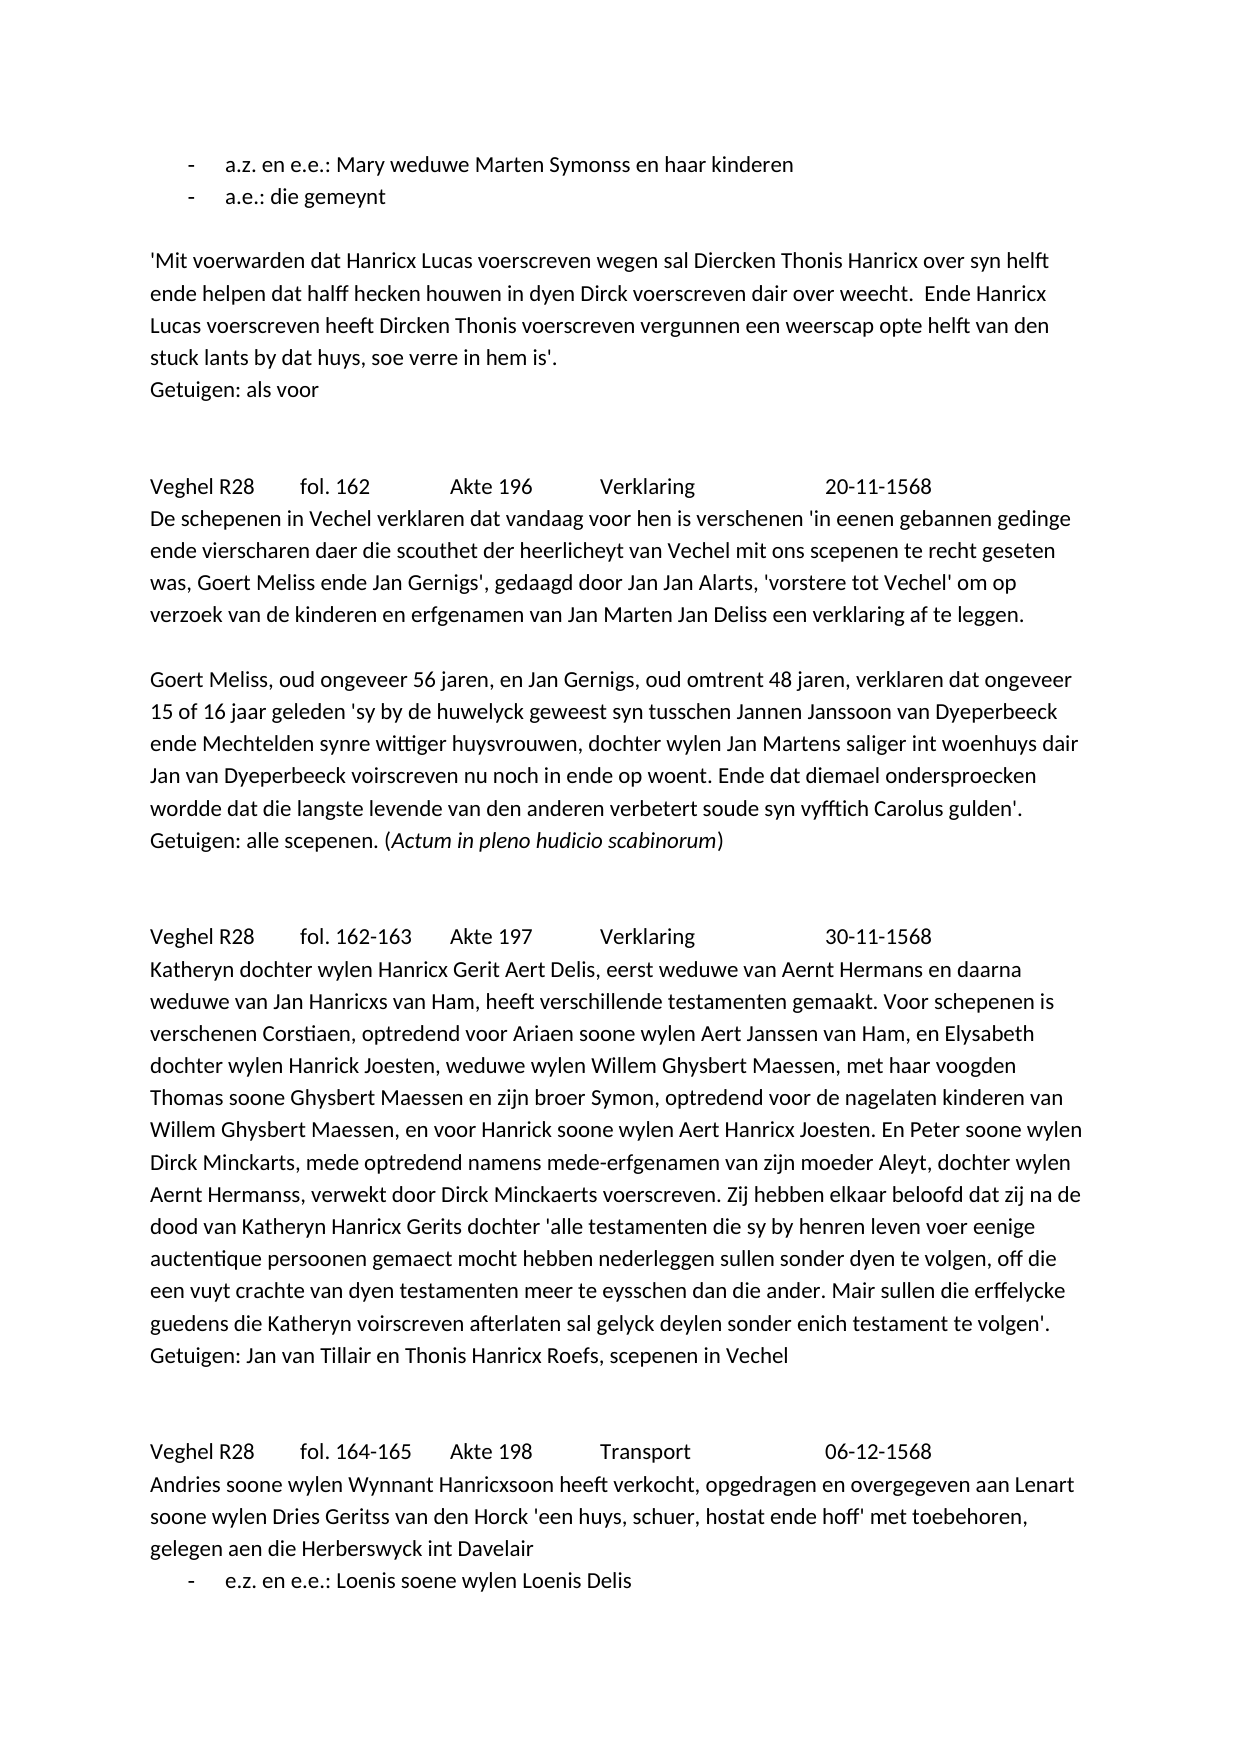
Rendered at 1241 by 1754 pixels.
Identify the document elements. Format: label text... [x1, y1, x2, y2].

text De schepenen in Vechel verklaren dat vandaag voor hen is verschenen 'in eenen gebannen gedinge ende vierscharen daer die scouthet der heerlicheyt van Vechel mit ons scepenen te recht geseten was, Goert Meliss ende Jan Gernigs', gedaagd door Jan Jan Alarts, 'vorstere tot Vechel' om op verzoek van de kinderen en erfgenamen van Jan Marten Jan Deliss een verklaring af te leggen. [150, 504, 1090, 629]
text Andries soone wylen Wynnant Hanricxsoon heeft verkocht, opgedragen en overgegeven aan Lenart soone wylen Dries Geritss van den Horck 'een huys, schuer, hostat ende hoff' met toebehoren, gelegen aen die Herberswyck int Davelair [150, 1470, 1090, 1562]
text Katheryn dochter wylen Hanricx Gerit Aert Delis, eerst weduwe van Aernt Hermans en daarna weduwe van Jan Hanricxs van Ham, heeft verschillende testamenten gemaakt. Voor schepenen is verschenen Corstiaen, optredend voor Ariaen soone wylen Aert Janssen van Ham, en Elysabeth dochter wylen Hanrick Joesten, weduwe wylen Willem Ghysbert Maessen, met haar voogden Thomas soone Ghysbert Maessen en zijn broer Symon, optredend voor de nagelaten kinderen van Willem Ghysbert Maessen, en voor Hanrick soone wylen Aert Hanricx Joesten. En Peter soone wylen Dirck Minckarts, mede optredend namens mede-erfgenamen van zijn moeder Aleyt, dochter wylen Aernt Hermanss, verwekt door Dirck Minckaerts voerscreven. Zij hebben elkaar beloofd dat zij na de dood van Katheryn Hanricx Gerits dochter 'alle testamenten die sy by henren leven voer eenige auctentique persoonen gemaect mocht hebben nederleggen sullen sonder dyen te volgen, off die een vuyt crachte van dyen testamenten meer te eysschen dan die ander. Mair sullen die erffelycke guedens die Katheryn voirscreven afterlaten sal gelyck deylen sonder enich testament te volgen'. [150, 955, 1090, 1337]
text Goert Meliss, oud ongeveer 56 jaren, en Jan Gernigs, oud omtrent 48 jaren, verklaren dat ongeveer 15 of 16 jaar geleden 'sy by de huwelyck geweest syn tusschen Jannen Janssoon van Dyeperbeeck ende Mechtelden synre wittiger huysvrouwen, dochter wylen Jan Martens saliger int woenhuys dair Jan van Dyeperbeeck voirscreven nu noch in ende op woent. Ende dat diemael ondersproecken wordde dat die langste levende van den anderen verbetert soude syn vyfftich Carolus gulden'. [150, 665, 1090, 822]
text Veghel R28 fol. 164-165 Akte 198 Transport 06-12-1568 [150, 1437, 1090, 1466]
text Veghel R28 fol. 162 Akte 196 Verklaring 20-11-1568 [150, 472, 1090, 500]
list e.z. en e.e.: Loenis soene wylen Loenis Delis [187, 1566, 1090, 1594]
list a.z. en e.e.: Mary weduwe Marten Symonss en haar kinderen [187, 150, 1090, 178]
text 'Mit voerwarden dat Hanricx Lucas voerscreven wegen sal Diercken Thonis Hanricx over syn helft ende helpen dat halff hecken houwen in dyen Dirck voerscreven dair over weecht. Ende Hanricx Lucas voerscreven heeft Dircken Thonis voerscreven vergunnen een weerscap opte helft van den stuck lants by dat huys, soe verre in hem is'. [150, 247, 1090, 371]
list a.e.: die gemeynt [187, 182, 1090, 210]
text Getuigen: als voor [150, 375, 1090, 403]
text Veghel R28 fol. 162-163 Akte 197 Verklaring 30-11-1568 [150, 922, 1090, 951]
text Getuigen: Jan van Tillair en Thonis Hanricx Roefs, scepenen in Vechel [150, 1341, 1090, 1369]
text Getuigen: alle scepenen. (Actum in pleno hudicio scabinorum) [150, 826, 1090, 854]
